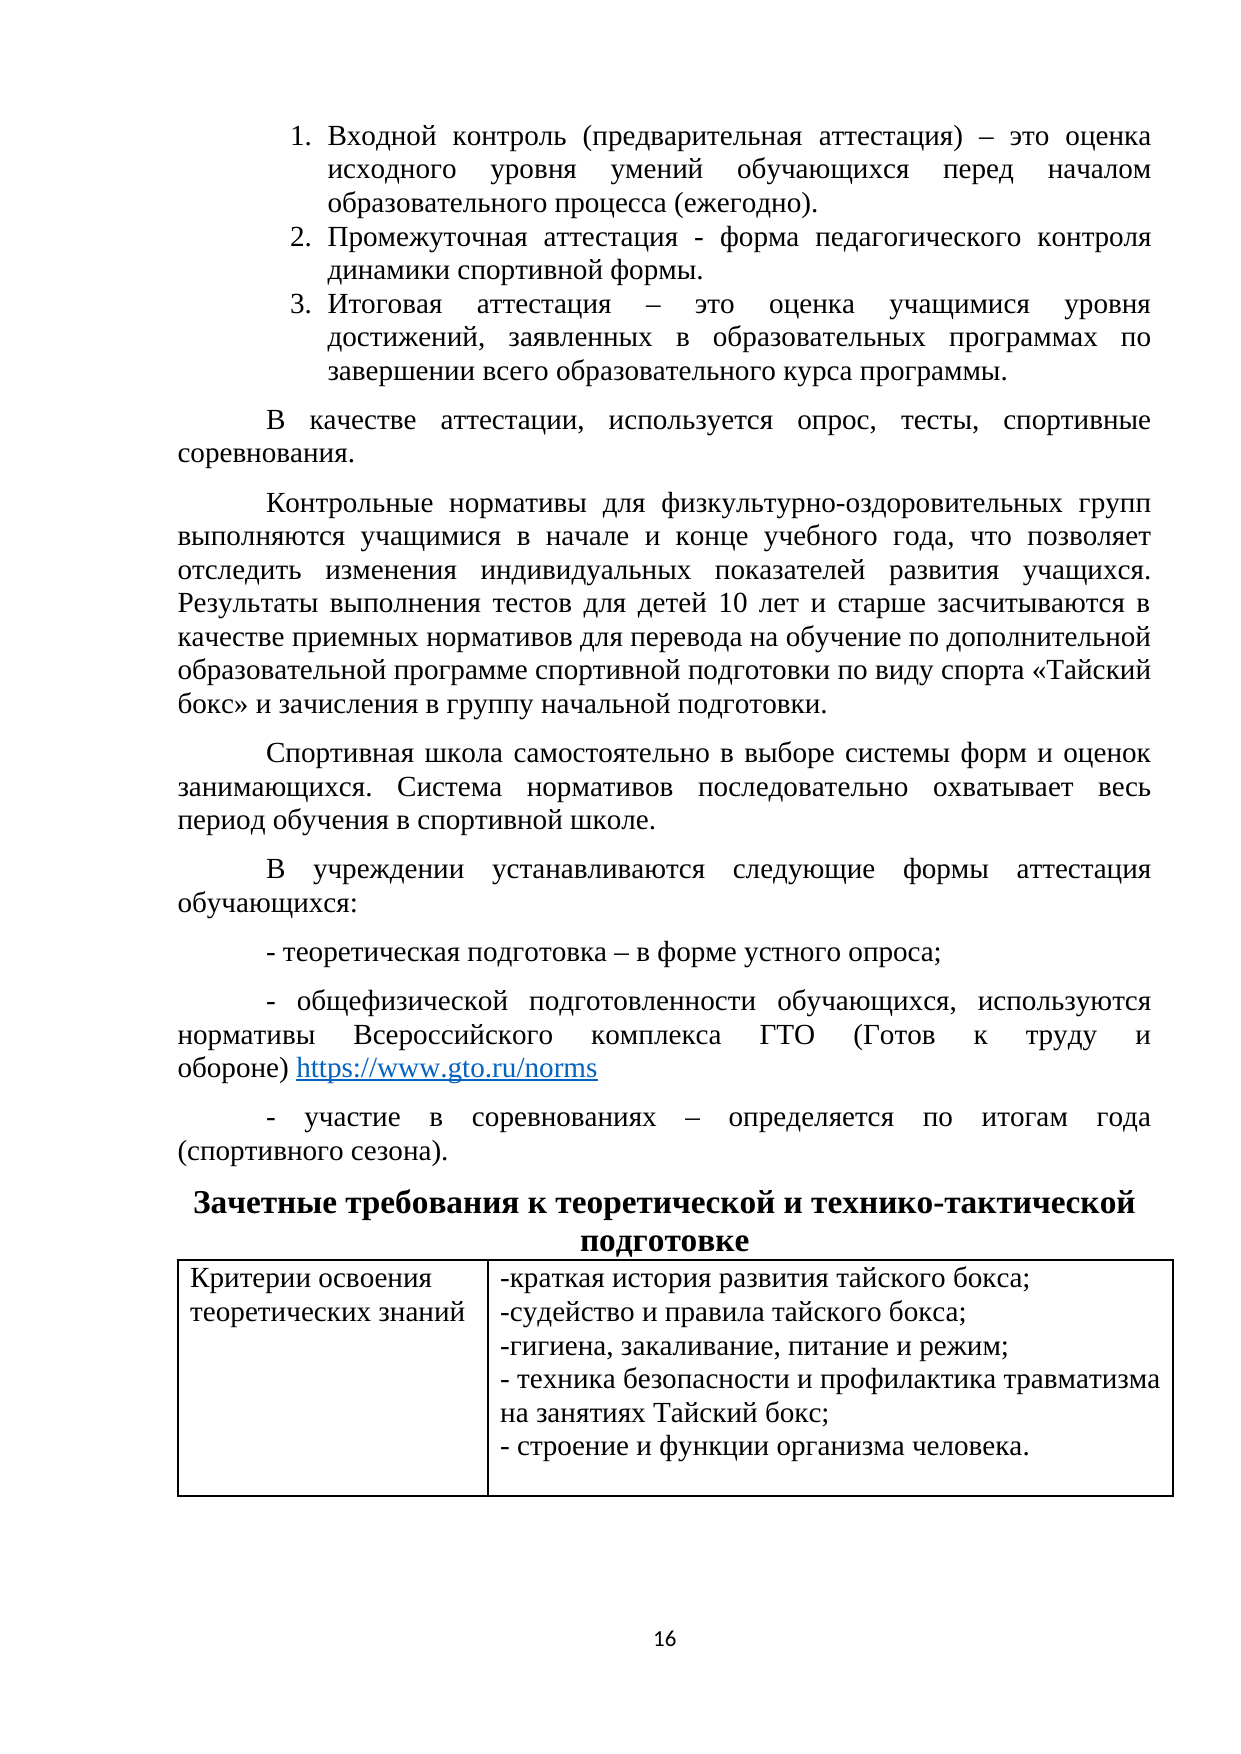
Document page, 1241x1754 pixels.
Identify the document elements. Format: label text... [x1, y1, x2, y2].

text Спортивная школа самостоятельно в выборе системы форм и оценок занимающихся. Система нормативов последовательно охватывает весь период обучения в спортивной школе. [177, 735, 1152, 836]
text Зачетные требования к теоретической и технико-тактической подготовке [177, 1182, 1152, 1259]
list Промежуточная аттестация - форма педагогического контроля динамики спортивной формы. [290, 219, 1152, 286]
text - участие в соревнованиях – определяется по итогам года (спортивного сезона). [177, 1099, 1152, 1167]
text - общефизической подготовленности обучающихся, используются нормативы Всероссийского комплекса ГТО (Готов к труду и обороне) https://www.gto.ru/norms [177, 983, 1152, 1084]
text В качестве аттестации, используется опрос, тесты, спортивные соревнования. [177, 402, 1152, 469]
table_header Критерии освоения теоретических знаний [179, 1261, 487, 1495]
text В учреждении устанавливаются следующие формы аттестация обучающихся: [177, 851, 1152, 918]
text - теоретическая подготовка – в форме устного опроса; [177, 934, 1152, 968]
list Итоговая аттестация – это оценка учащимися уровня достижений, заявленных в образовательных программах по завершении всего образовательного курса программы. [290, 286, 1152, 386]
table_header -краткая история развития тайского бокса; -судейство и правила тайского бокса; -гигиена, закаливание, питание и режим; - техника безопасности и профилактика травматизма на занятиях Тайский бокс; - строение и функции организма человека. [489, 1261, 1172, 1495]
text Контрольные нормативы для физкультурно-оздоровительных групп выполняются учащимися в начале и конце учебного года, что позволяет отследить изменения индивидуальных показателей развития учащихся. Результаты выполнения тестов для детей 10 лет и старше засчитываются в качестве приемных нормативов для перевода на обучение по дополнительной образовательной программе спортивной подготовки по виду спорта «Тайский бокс» и зачисления в группу начальной подготовки. [177, 485, 1152, 719]
list Входной контроль (предварительная аттестация) – это оценка исходного уровня умений обучающихся перед началом образовательного процесса (ежегодно). [290, 118, 1152, 219]
